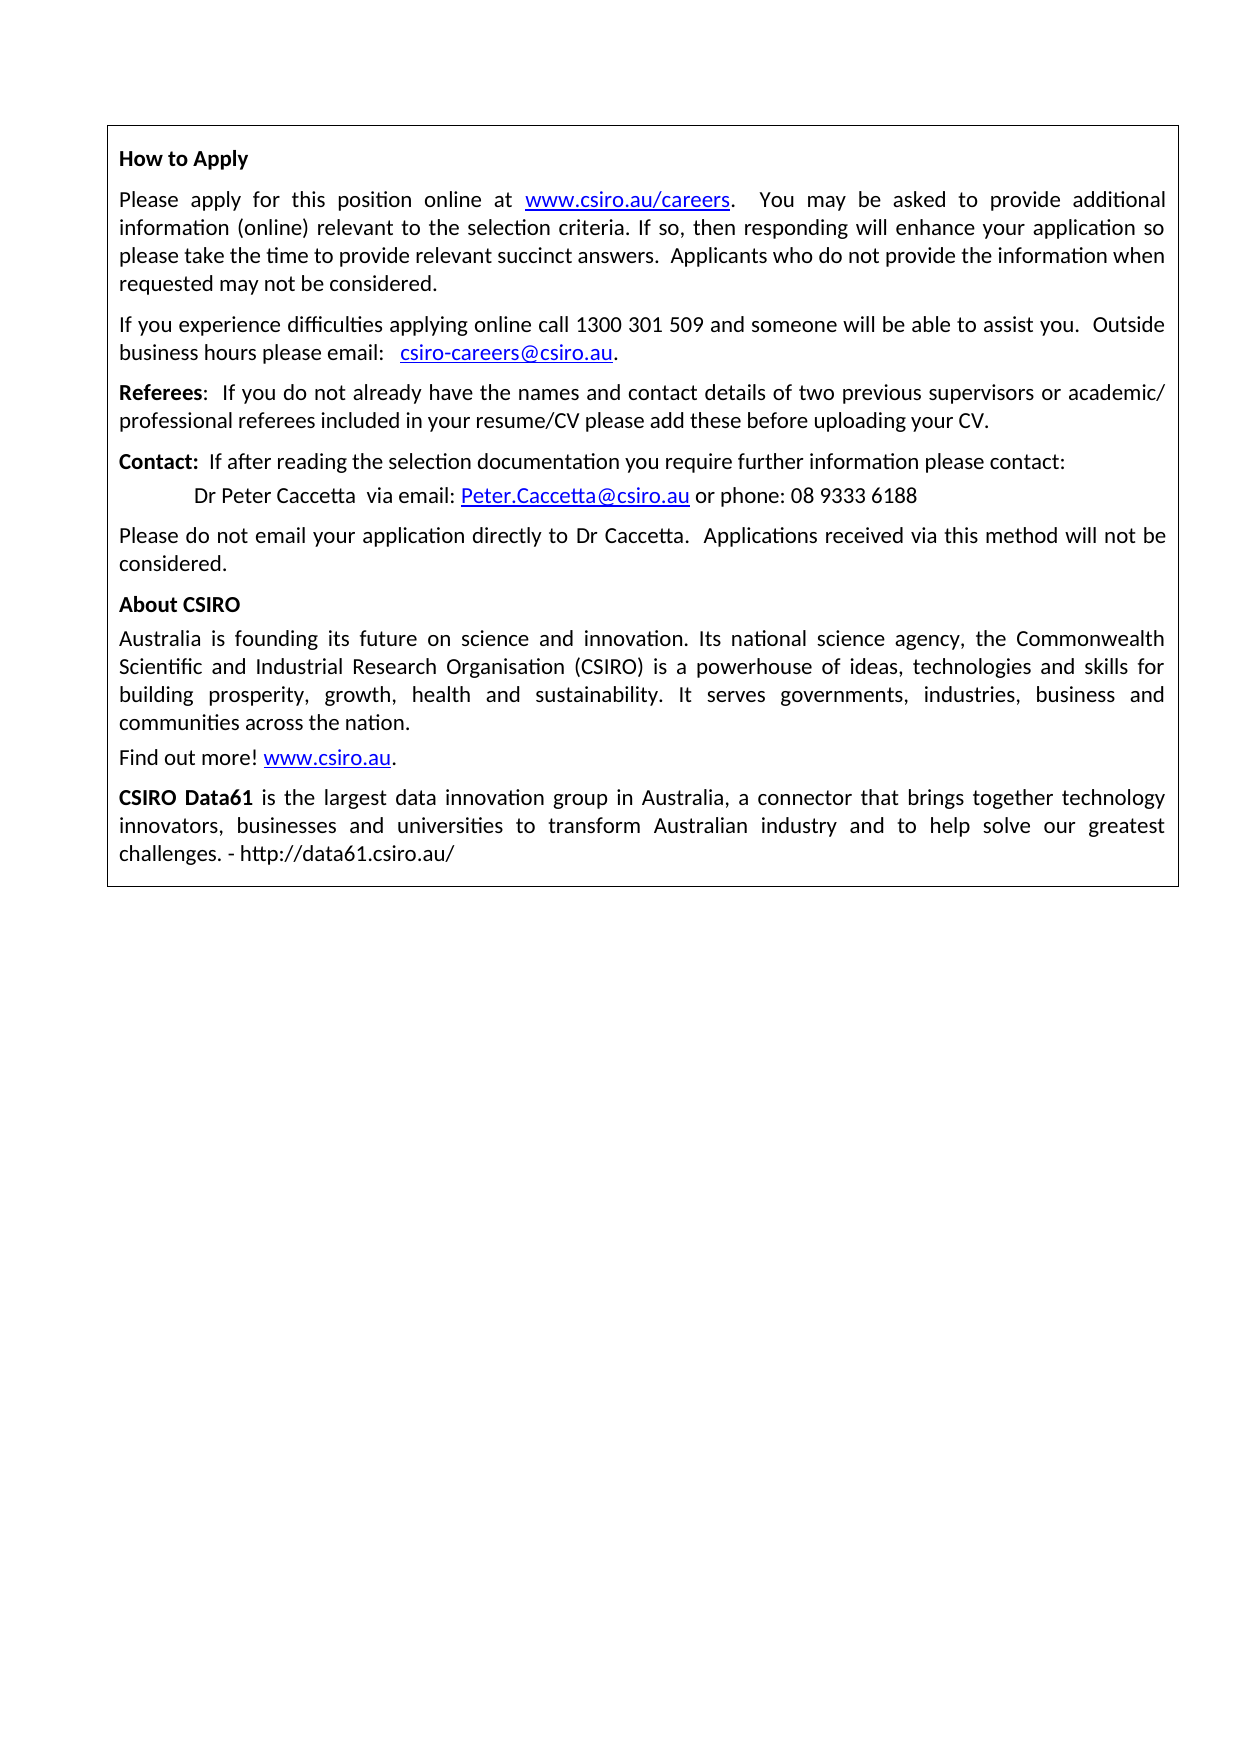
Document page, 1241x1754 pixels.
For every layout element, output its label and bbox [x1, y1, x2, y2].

table_cell [108, 126, 1178, 886]
